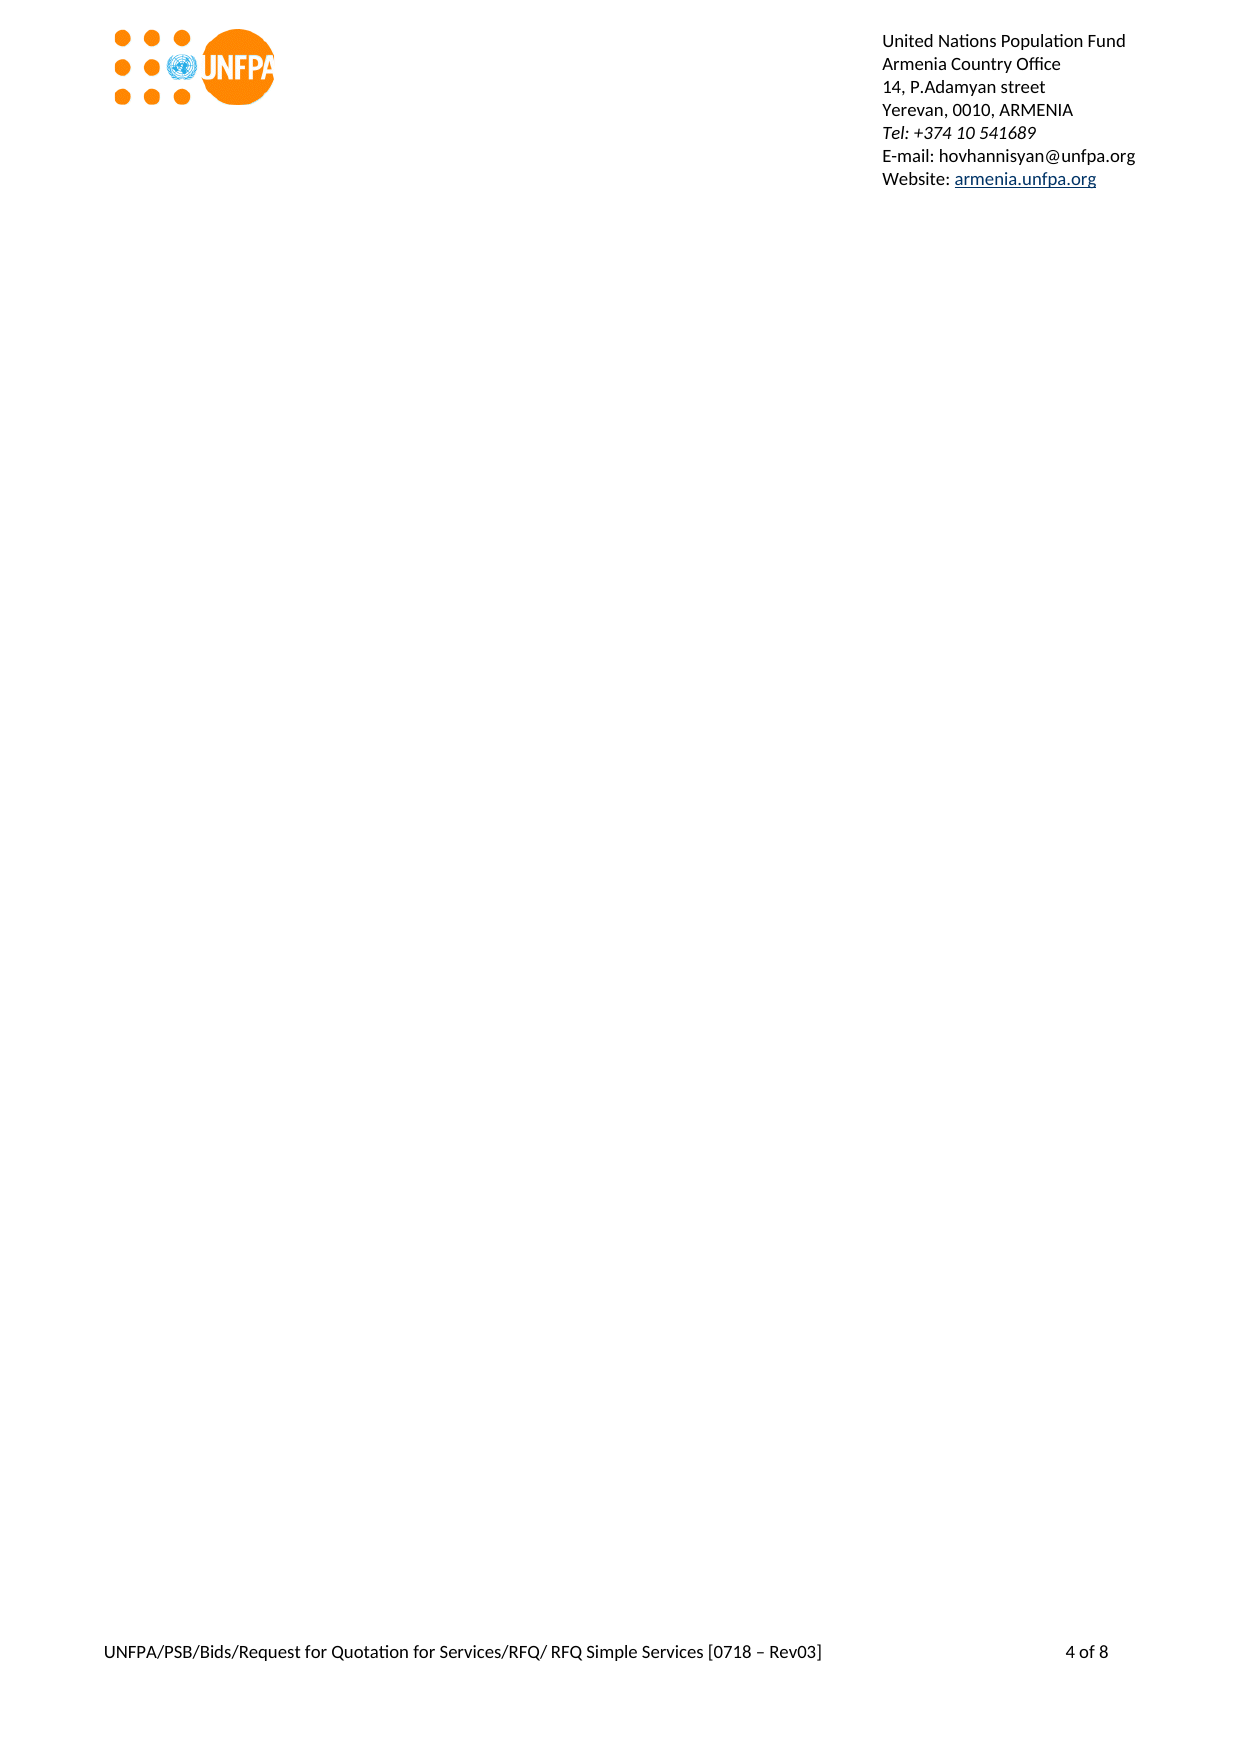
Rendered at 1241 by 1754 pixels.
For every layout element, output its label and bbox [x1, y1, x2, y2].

picture [114, 29, 275, 105]
